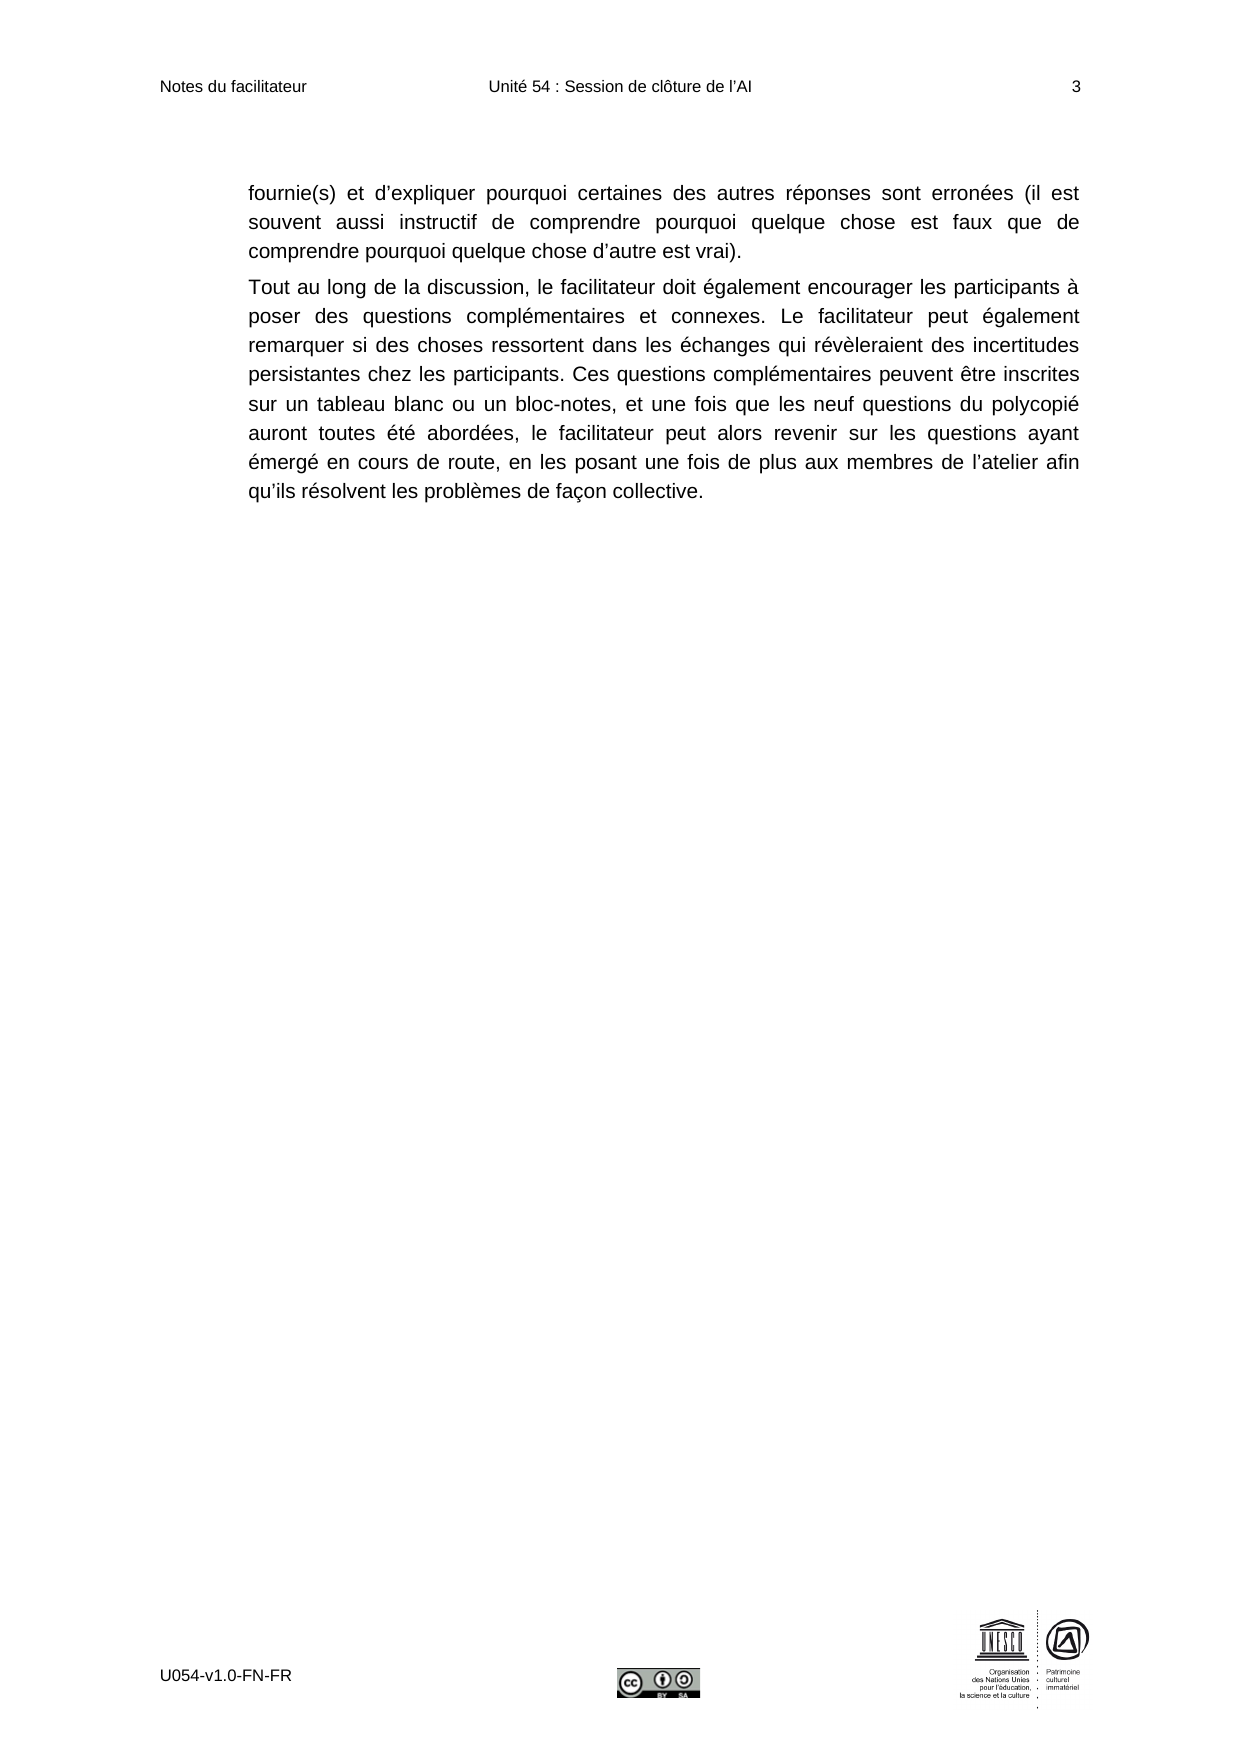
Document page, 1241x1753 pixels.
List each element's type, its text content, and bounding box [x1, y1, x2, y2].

picture [615, 1668, 700, 1697]
picture [952, 1610, 1094, 1710]
text Tout au long de la discussion, le facilitateur doit également encourager les participants à poser des questions complémentaires et connexes. Le facilitateur peut également remarquer si des choses ressortent dans les échanges qui révèleraient des incertitudes persistantes chez les participants. Ces questions complémentaires peuvent être inscrites sur un tableau blanc ou un bloc-notes, et une fois que les neuf questions du polycopié auront toutes été abordées, le facilitateur peut alors revenir sur les questions ayant émergé en cours de route, en les posant une fois de plus aux membres de l’atelier afin qu’ils résolvent les problèmes de façon collective. [248, 271, 1081, 504]
